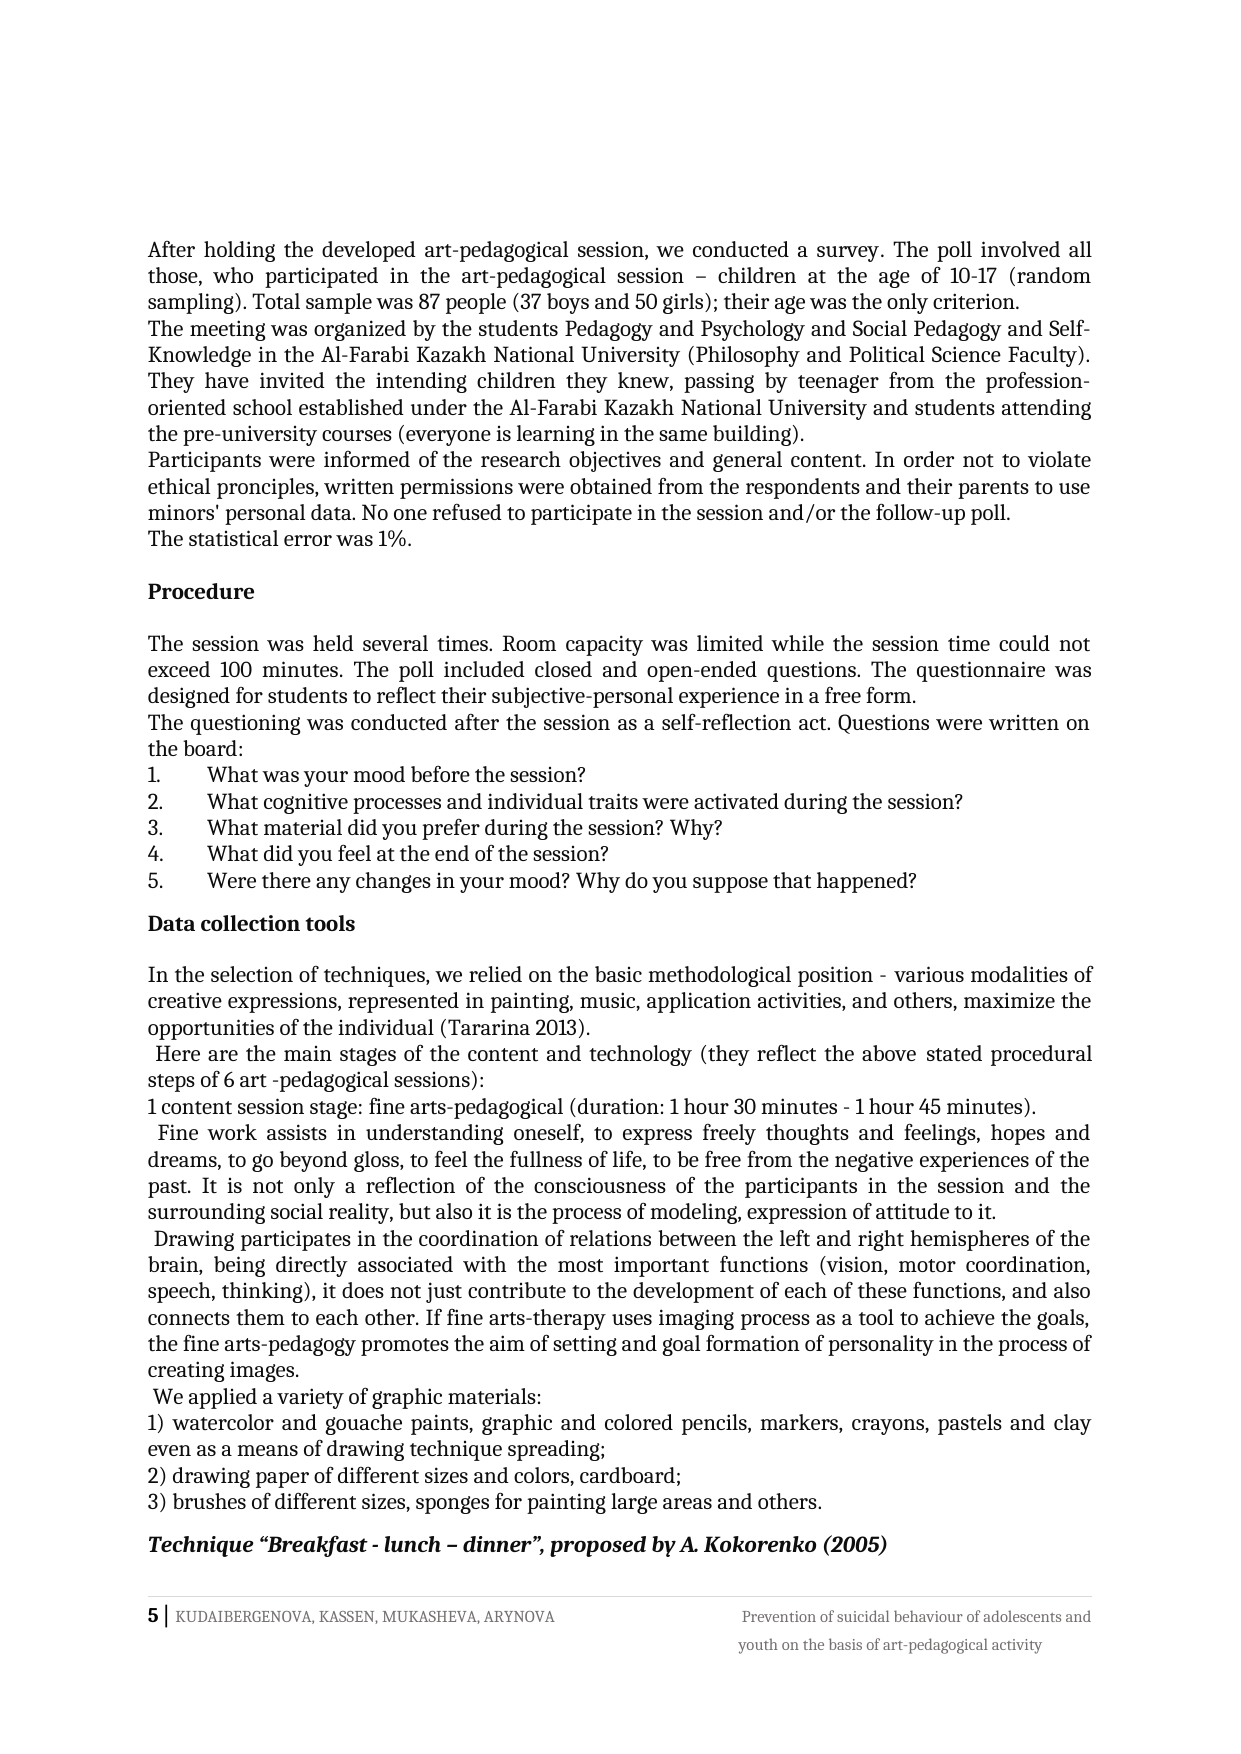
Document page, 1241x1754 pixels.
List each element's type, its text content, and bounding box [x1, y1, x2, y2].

text Procedure [148, 579, 1092, 605]
text 3) brushes of different sizes, sponges for painting large areas and others. [148, 1489, 1092, 1515]
list What material did you prefer during the session? Why? [148, 815, 1092, 841]
list What did you feel at the end of the session? [148, 841, 1092, 867]
text Drawing participates in the coordination of relations between the left and right hemispheres of the brain, being directly associated with the most important functions (vision, motor coordination, speech, thinking), it does not just contribute to the development of each of these functions, and also connects them to each other. If fine arts-therapy uses imaging process as a tool to achieve the goals, the fine arts-pedagogy promotes the aim of setting and goal formation of personality in the process of creating images. [148, 1225, 1092, 1383]
text After holding the developed art-pedagogical session, we conducted a survey. The poll involved all those, who participated in the art-pedagogical session – children at the age of 10-17 (random sampling). Total sample was 87 people (37 boys and 50 girls); their age was the only criterion. [148, 236, 1092, 315]
list Were there any changes in your mood? Why do you suppose that happened? [148, 867, 1092, 894]
text The statistical error was 1%. [148, 526, 1092, 553]
text Data collection tools [148, 911, 1092, 937]
list What was your mood before the session? [148, 762, 1092, 788]
text 2) drawing paper of different sizes and colors, cardboard; [148, 1463, 1092, 1489]
text The meeting was organized by the students Pedagogy and Psychology and Social Pedagogy and Self-Knowledge in the Al-Farabi Kazakh National University (Philosophy and Political Science Faculty). They have invited the intending children they knew, passing by teenager from the profession-oriented school established under the Al-Farabi Kazakh National University and students attending the pre-university courses (everyone is learning in the same building). [148, 315, 1092, 447]
list What cognitive processes and individual traits were activated during the session? [148, 788, 1092, 815]
text Technique “Breakfast - lunch – dinner”, proposed by A. Kokorenko (2005) [148, 1532, 1092, 1558]
text Fine work assists in understanding oneself, to express freely thoughts and feelings, hopes and dreams, to go beyond gloss, to feel the fullness of life, to be free from the negative experiences of the past. It is not only a reflection of the consciousness of the participants in the session and the surrounding social reality, but also it is the process of modeling, expression of attitude to it. [148, 1120, 1092, 1225]
text The session was held several times. Room capacity was limited while the session time could not exceed 100 minutes. The poll included closed and open-ended questions. The questionnaire was designed for students to reflect their subjective-personal experience in a free form. [148, 630, 1092, 709]
text In the selection of techniques, we relied on the basic methodological position - various modalities of creative expressions, represented in painting, music, application activities, and others, maximize the opportunities of the individual (Tararina 2013). [148, 962, 1092, 1041]
text Here are the main stages of the content and technology (they reflect the above stated procedural steps of 6 art -pedagogical sessions): [148, 1041, 1092, 1094]
text 1 content session stage: fine arts-pedagogical (duration: 1 hour 30 minutes - 1 hour 45 minutes). [148, 1094, 1092, 1120]
text 1) watercolor and gouache paints, graphic and colored pencils, markers, crayons, pastels and clay even as a means of drawing technique spreading; [148, 1410, 1092, 1463]
text Participants were informed of the research objectives and general content. In order not to violate ethical pronciples, written permissions were obtained from the respondents and their parents to use minors' personal data. No one refused to participate in the session and/or the follow-up poll. [148, 447, 1092, 526]
text We applied a variety of graphic materials: [148, 1383, 1092, 1410]
text The questioning was conducted after the session as a self-reflection act. Questions were written on the board: [148, 709, 1092, 762]
